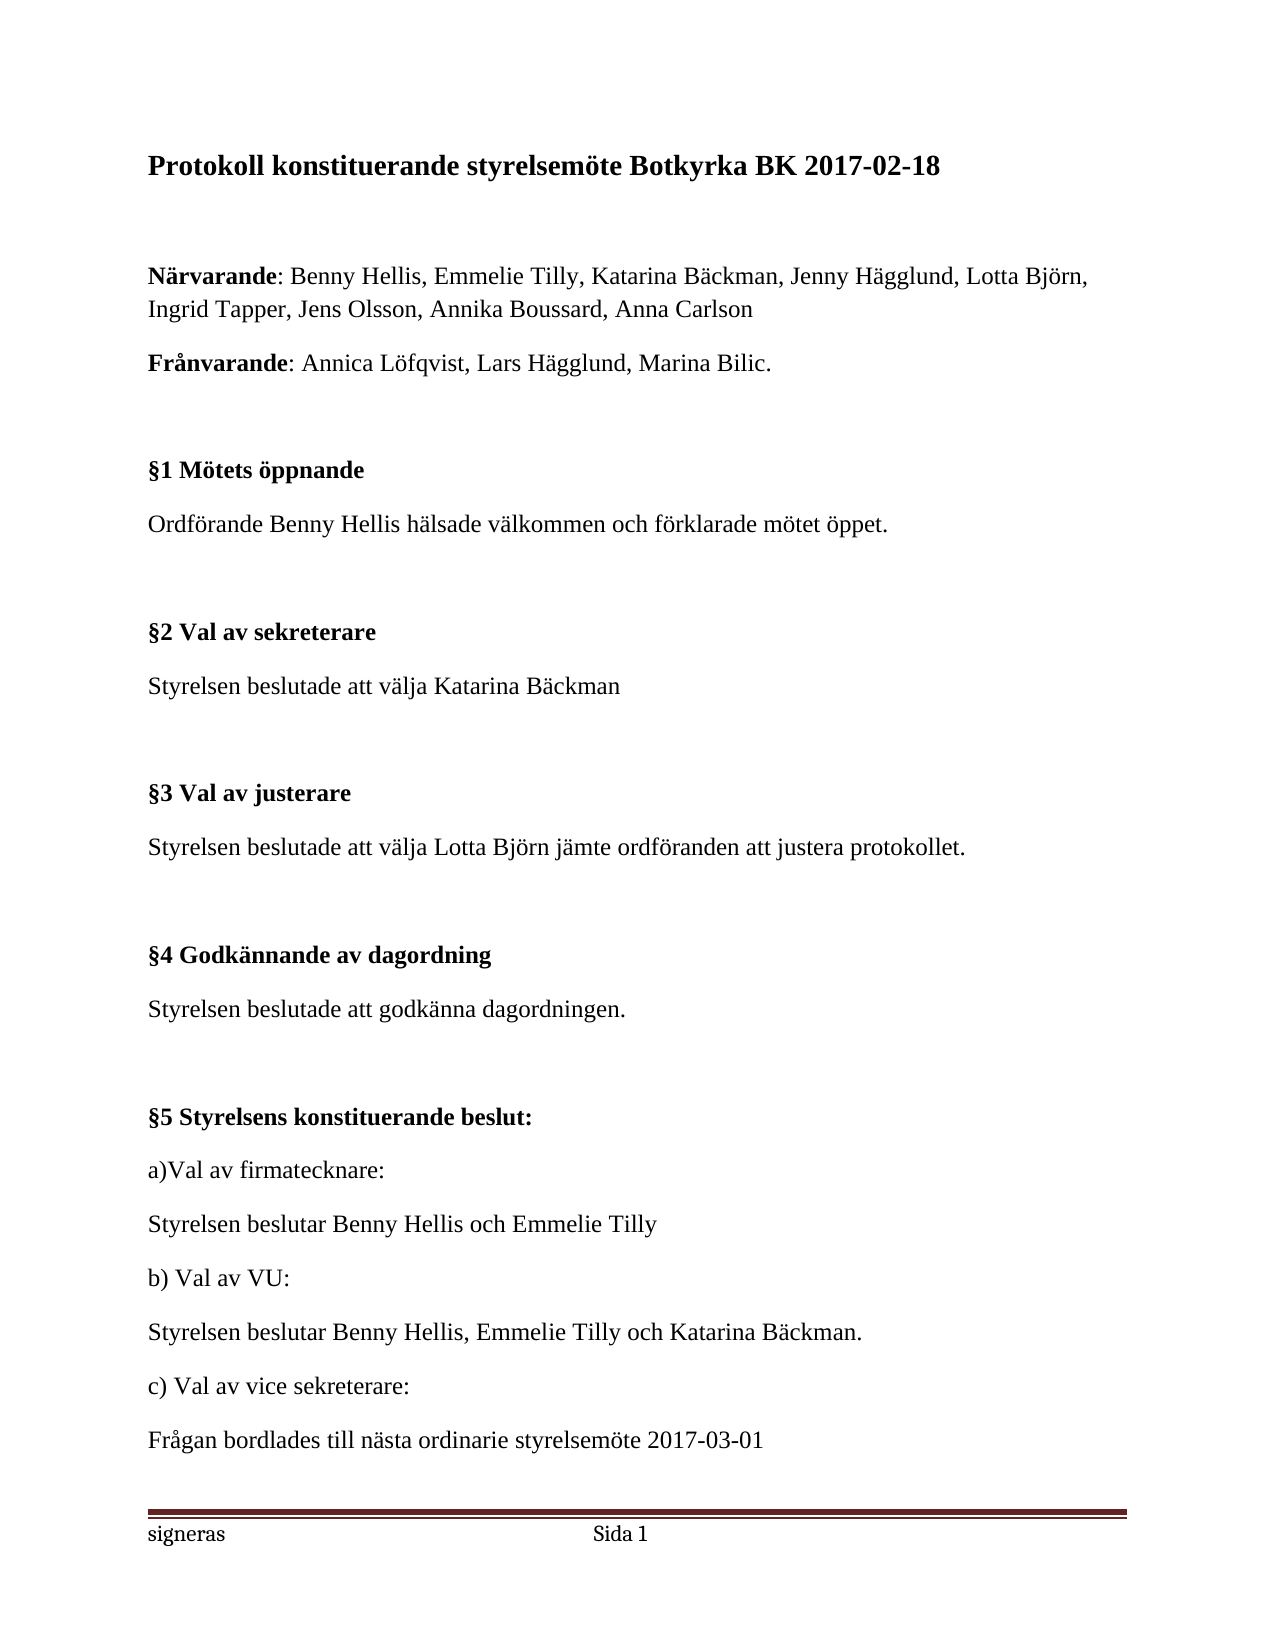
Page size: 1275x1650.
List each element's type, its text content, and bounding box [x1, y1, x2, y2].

text Styrelsen beslutade att välja Katarina Bäckman [148, 671, 1127, 699]
text Styrelsen beslutar Benny Hellis, Emmelie Tilly och Katarina Bäckman. [148, 1317, 1127, 1346]
text §4 Godkännande av dagordning [148, 940, 1127, 969]
text §2 Val av sekreterare [148, 617, 1127, 646]
text a)Val av firmatecknare: [148, 1156, 1127, 1184]
text Frågan bordlades till nästa ordinarie styrelsemöte 2017-03-01 [148, 1425, 1127, 1453]
text §1 Mötets öppnande [148, 455, 1127, 484]
text c) Val av vice sekreterare: [148, 1371, 1127, 1400]
text Styrelsen beslutade att välja Lotta Björn jämte ordföranden att justera protokollet. [148, 832, 1127, 861]
text §5 Styrelsens konstituerande beslut: [148, 1102, 1127, 1130]
text Protokoll konstituerande styrelsemöte Botkyrka BK 2017-02-18 [148, 148, 1127, 181]
text Närvarande: Benny Hellis, Emmelie Tilly, Katarina Bäckman, Jenny Hägglund, Lotta Björn, Ingrid Tapper, Jens Olsson, Annika Boussard, Anna Carlson [148, 261, 1127, 323]
text Ordförande Benny Hellis hälsade välkommen och förklarade mötet öppet. [148, 509, 1127, 538]
text Frånvarande: Annica Löfqvist, Lars Hägglund, Marina Bilic. [148, 348, 1127, 376]
text b) Val av VU: [148, 1263, 1127, 1292]
text §3 Val av justerare [148, 778, 1127, 807]
text Styrelsen beslutade att godkänna dagordningen. [148, 994, 1127, 1023]
text Styrelsen beslutar Benny Hellis och Emmelie Tilly [148, 1209, 1127, 1238]
